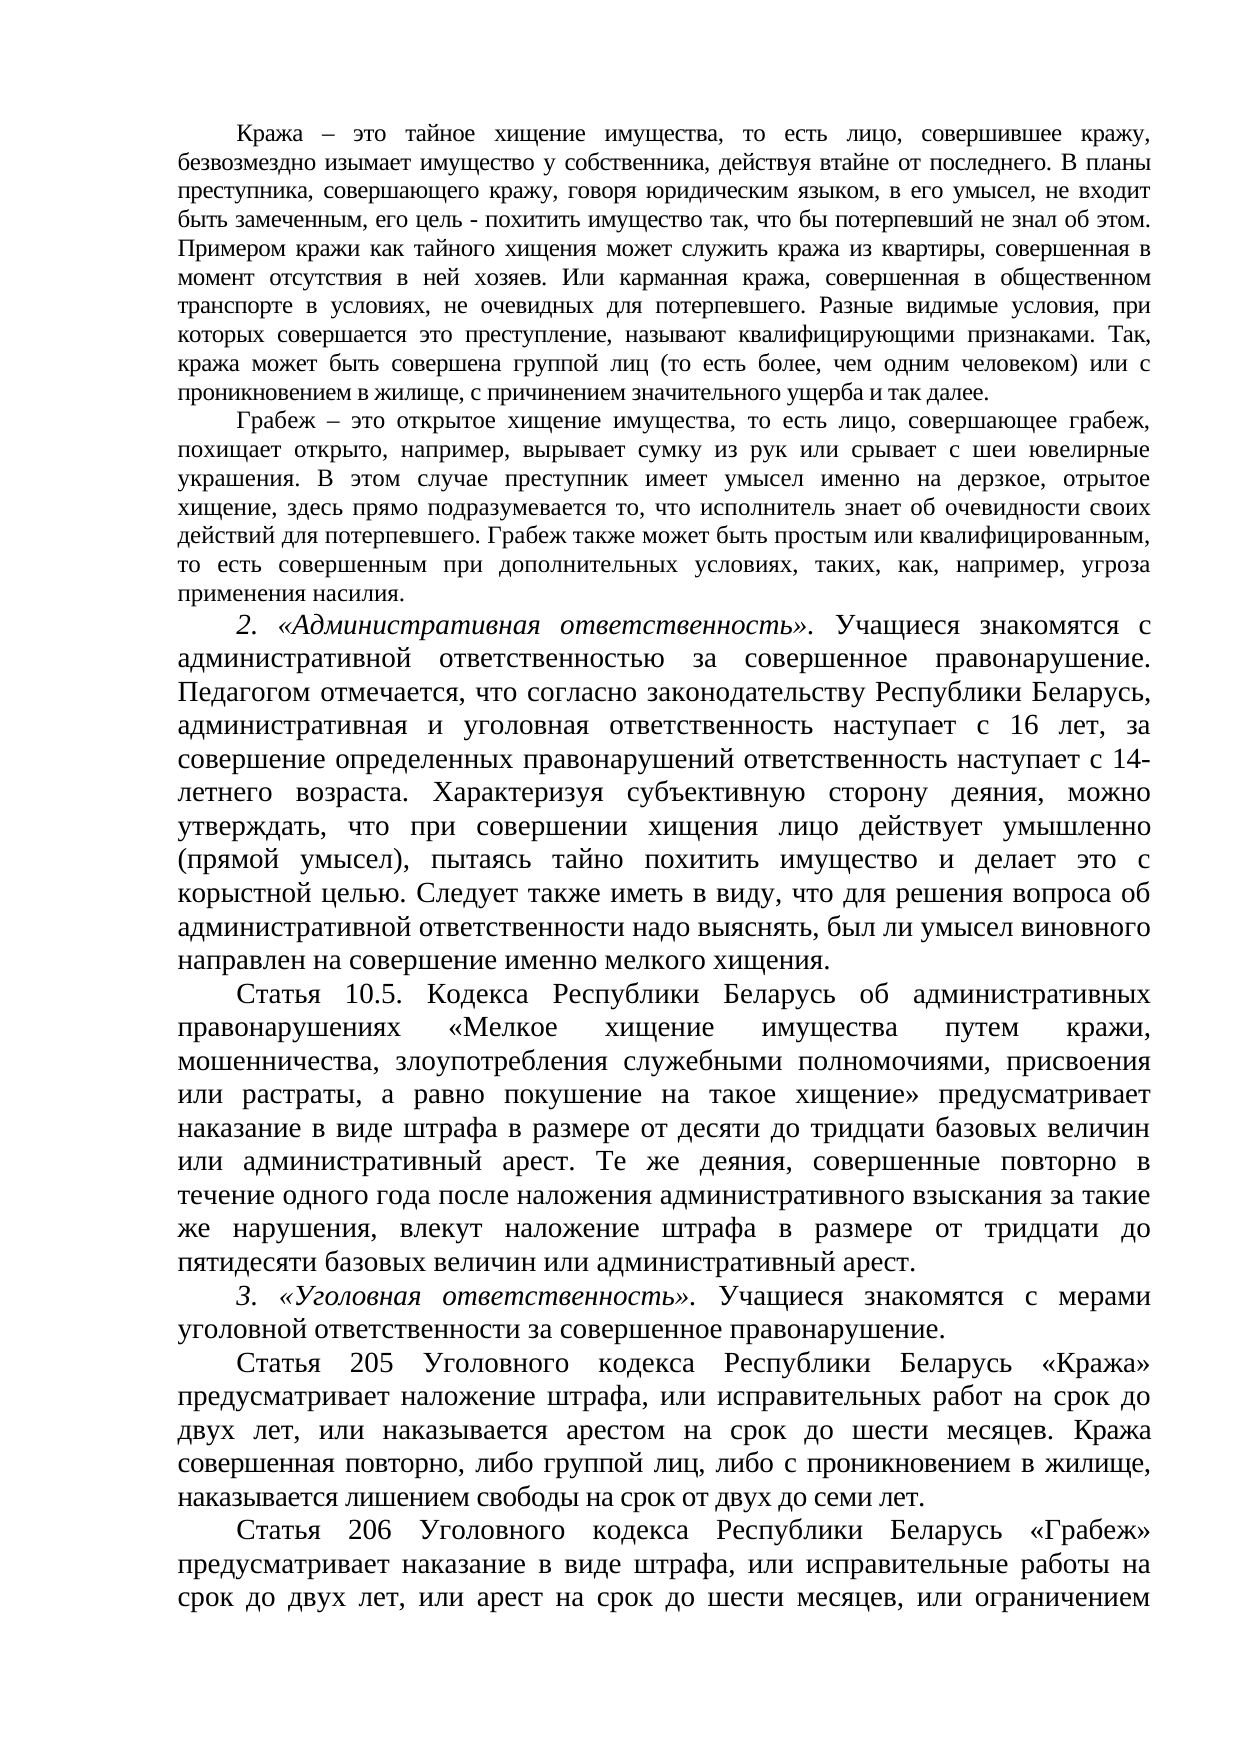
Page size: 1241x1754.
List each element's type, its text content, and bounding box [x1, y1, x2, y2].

text Кража – это тайное хищение имущества, то есть лицо, совершившее кражу, безвозмездно изымает имущество у собственника, действуя втайне от последнего. В планы преступника, совершающего кражу, говоря юридическим языком, в его умысел, не входит быть замеченным, его цель - похитить имущество так, что бы потерпевший не знал об этом. Примером кражи как тайного хищения может служить кража из квартиры, совершенная в момент отсутствия в ней хозяев. Или карманная кража, совершенная в общественном транспорте в условиях, не очевидных для потерпевшего. Разные видимые условия, при которых совершается это преступление, называют квалифицирующими признаками. Так, кража может быть совершена группой лиц (то есть более, чем одним человеком) или с проникновением в жилище, с причинением значительного ущерба и так далее. [177, 118, 1152, 406]
text 3. «Уголовная ответственность». Учащиеся знакомятся с мерами уголовной ответственности за совершенное правонарушение. [177, 1278, 1152, 1345]
text Статья 205 Уголовного кодекса Республики Беларусь «Кража» предусматривает наложение штрафа, или исправительных работ на срок до двух лет, или наказывается арестом на срок до шести месяцев. Кража совершенная повторно, либо группой лиц, либо с проникновением в жилище, наказывается лишением свободы на срок от двух до семи лет. [177, 1345, 1152, 1512]
text Грабеж – это открытое хищение имущества, то есть лицо, совершающее грабеж, похищает открыто, например, вырывает сумку из рук или срывает с шеи ювелирные украшения. В этом случае преступник имеет умысел именно на дерзкое, отрытое хищение, здесь прямо подразумевается то, что исполнитель знает об очевидности своих действий для потерпевшего. Грабеж также может быть простым или квалифицированным, то есть совершенным при дополнительных условиях, таких, как, например, угроза применения насилия. [177, 406, 1152, 607]
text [177, 1512, 1152, 1613]
text 2. «Административная ответственность». Учащиеся знакомятся с административной ответственностью за совершенное правонарушение. Педагогом отмечается, что согласно законодательству Республики Беларусь, административная и уголовная ответственность наступает с 16 лет, за совершение определенных правонарушений ответственность наступает с 14-летнего возраста. Характеризуя субъективную сторону деяния, можно утверждать, что при совершении хищения лицо действует умышленно (прямой умысел), пытаясь тайно похитить имущество и делает это с корыстной целью. Следует также иметь в виду, что для решения вопроса об административной ответственности надо выяснять, был ли умысел виновного направлен на совершение именно мелкого хищения. [177, 607, 1152, 976]
text Статья 10.5. Кодекса Республики Беларусь об административных правонарушениях «Мелкое хищение имущества путем кражи, мошенничества, злоупотребления служебными полномочиями, присвоения или растраты, а равно покушение на такое хищение» предусматривает наказание в виде штрафа в размере от десяти до тридцати базовых величин или административный арест. Те же деяния, совершенные повторно в течение одного года после наложения административного взыскания за такие же нарушения, влекут наложение штрафа в размере от тридцати до пятидесяти базовых величин или административный арест. [177, 976, 1152, 1278]
